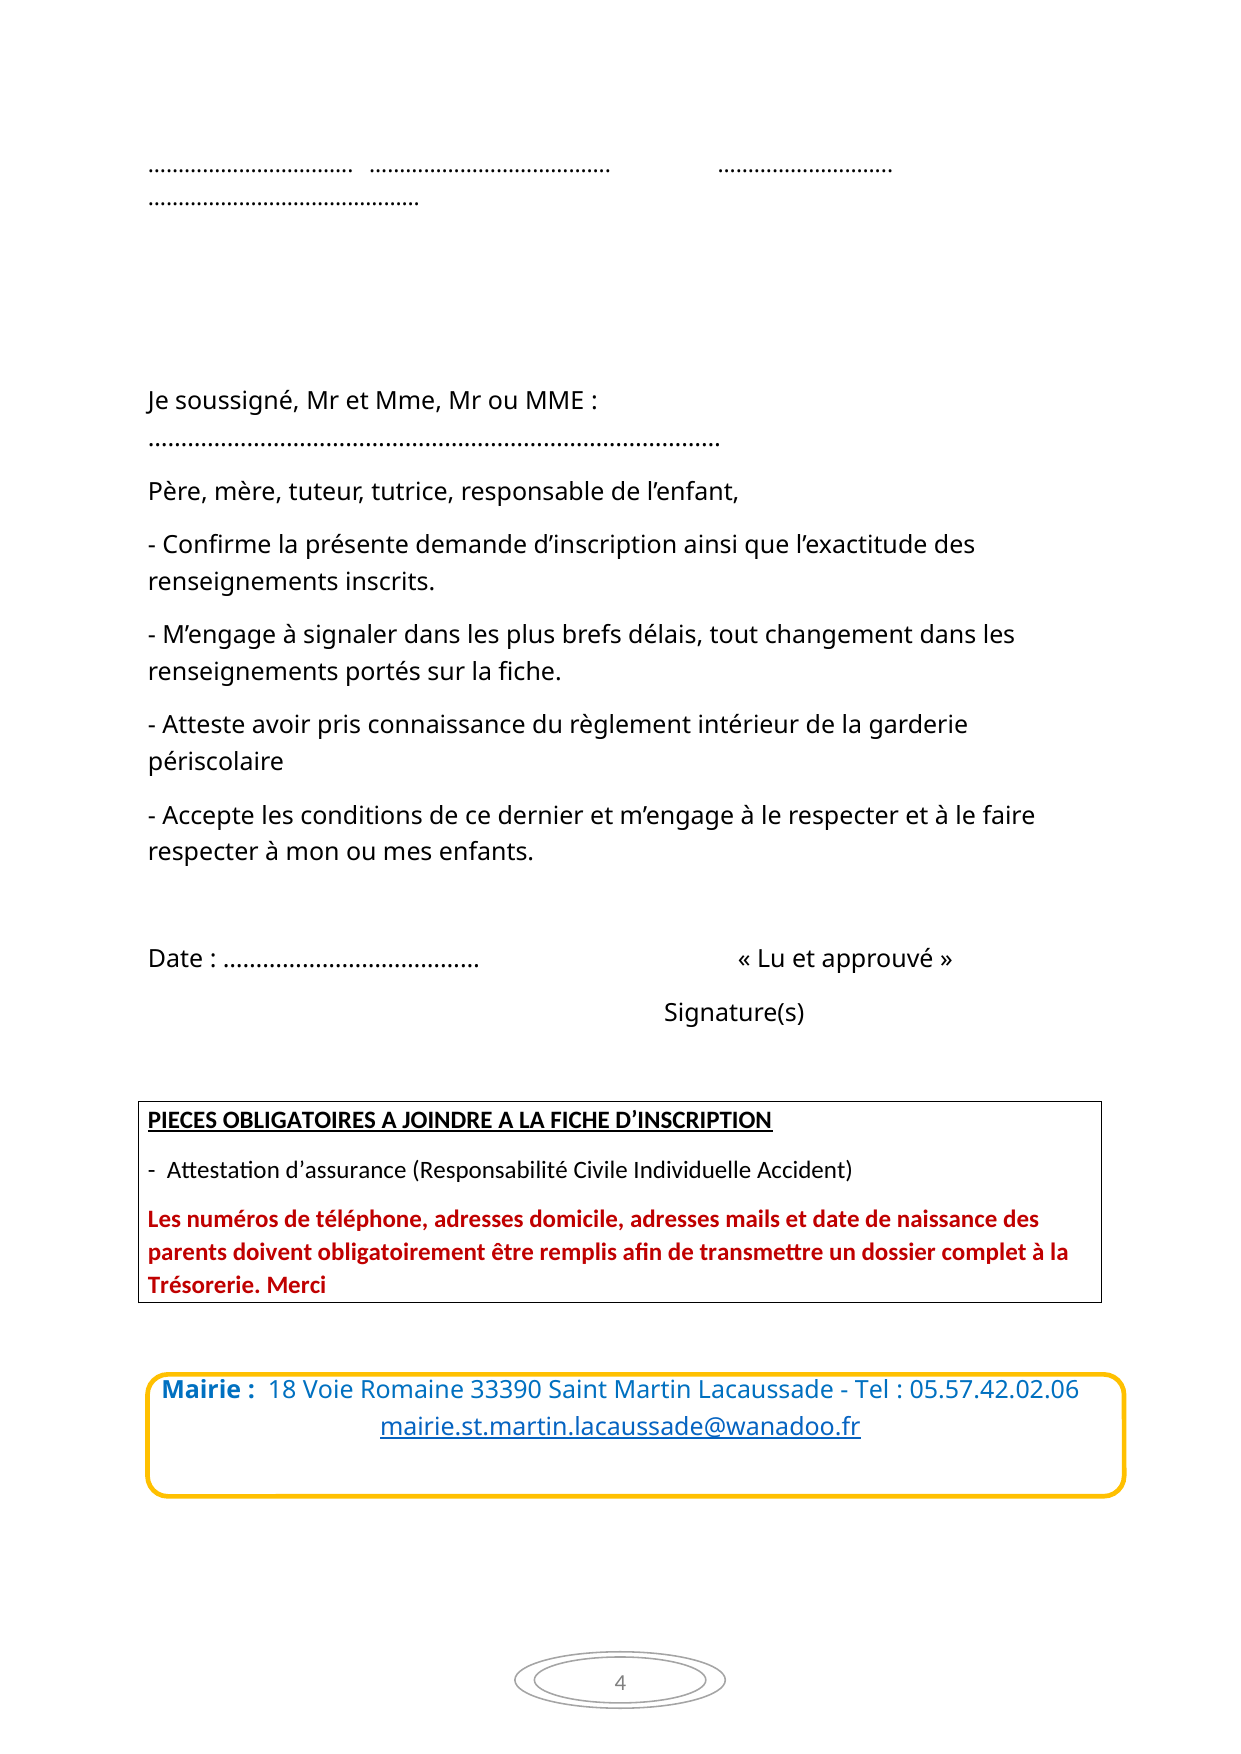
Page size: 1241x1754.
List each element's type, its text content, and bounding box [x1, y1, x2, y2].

text PIECES OBLIGATOIRES A JOINDRE A LA FICHE D’INSCRIPTION [139, 1102, 1101, 1135]
text Mairie : 18 Voie Romaine 33390 Saint Martin Lacaussade - Tel : 05.57.42.02.06 mairie.st.martin.lacaussade@wanadoo.fr [150, 1377, 1093, 1442]
text Signature(s) [148, 994, 1093, 1028]
text - Attestation d’assurance (Responsabilité Civile Individuelle Accident) [139, 1151, 1101, 1184]
text Père, mère, tuteur, tutrice, responsable de l’enfant, [148, 473, 1093, 507]
text - Accepte les conditions de ce dernier et m’engage à le respecter et à le faire respecter à mon ou mes enfants. [148, 797, 1093, 868]
text - Confirme la présente demande d’inscription ainsi que l’exactitude des renseignements inscrits. [148, 527, 1093, 597]
text - Atteste avoir pris connaissance du règlement intérieur de la garderie périscolaire [148, 707, 1093, 778]
text Je soussigné, Mr et Mme, Mr ou MME :…………………………………………………………………………… [148, 383, 1093, 454]
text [148, 148, 1093, 213]
text Date : ………………………………… « Lu et approuvé » [148, 941, 1093, 975]
text - M’engage à signaler dans les plus brefs délais, tout changement dans les renseignements portés sur la fiche. [148, 617, 1093, 688]
text Les numéros de téléphone, adresses domicile, adresses mails et date de naissance des parents doivent obligatoirement être remplis afin de transmettre un dossier complet à la Trésorerie. Merci [139, 1200, 1101, 1302]
